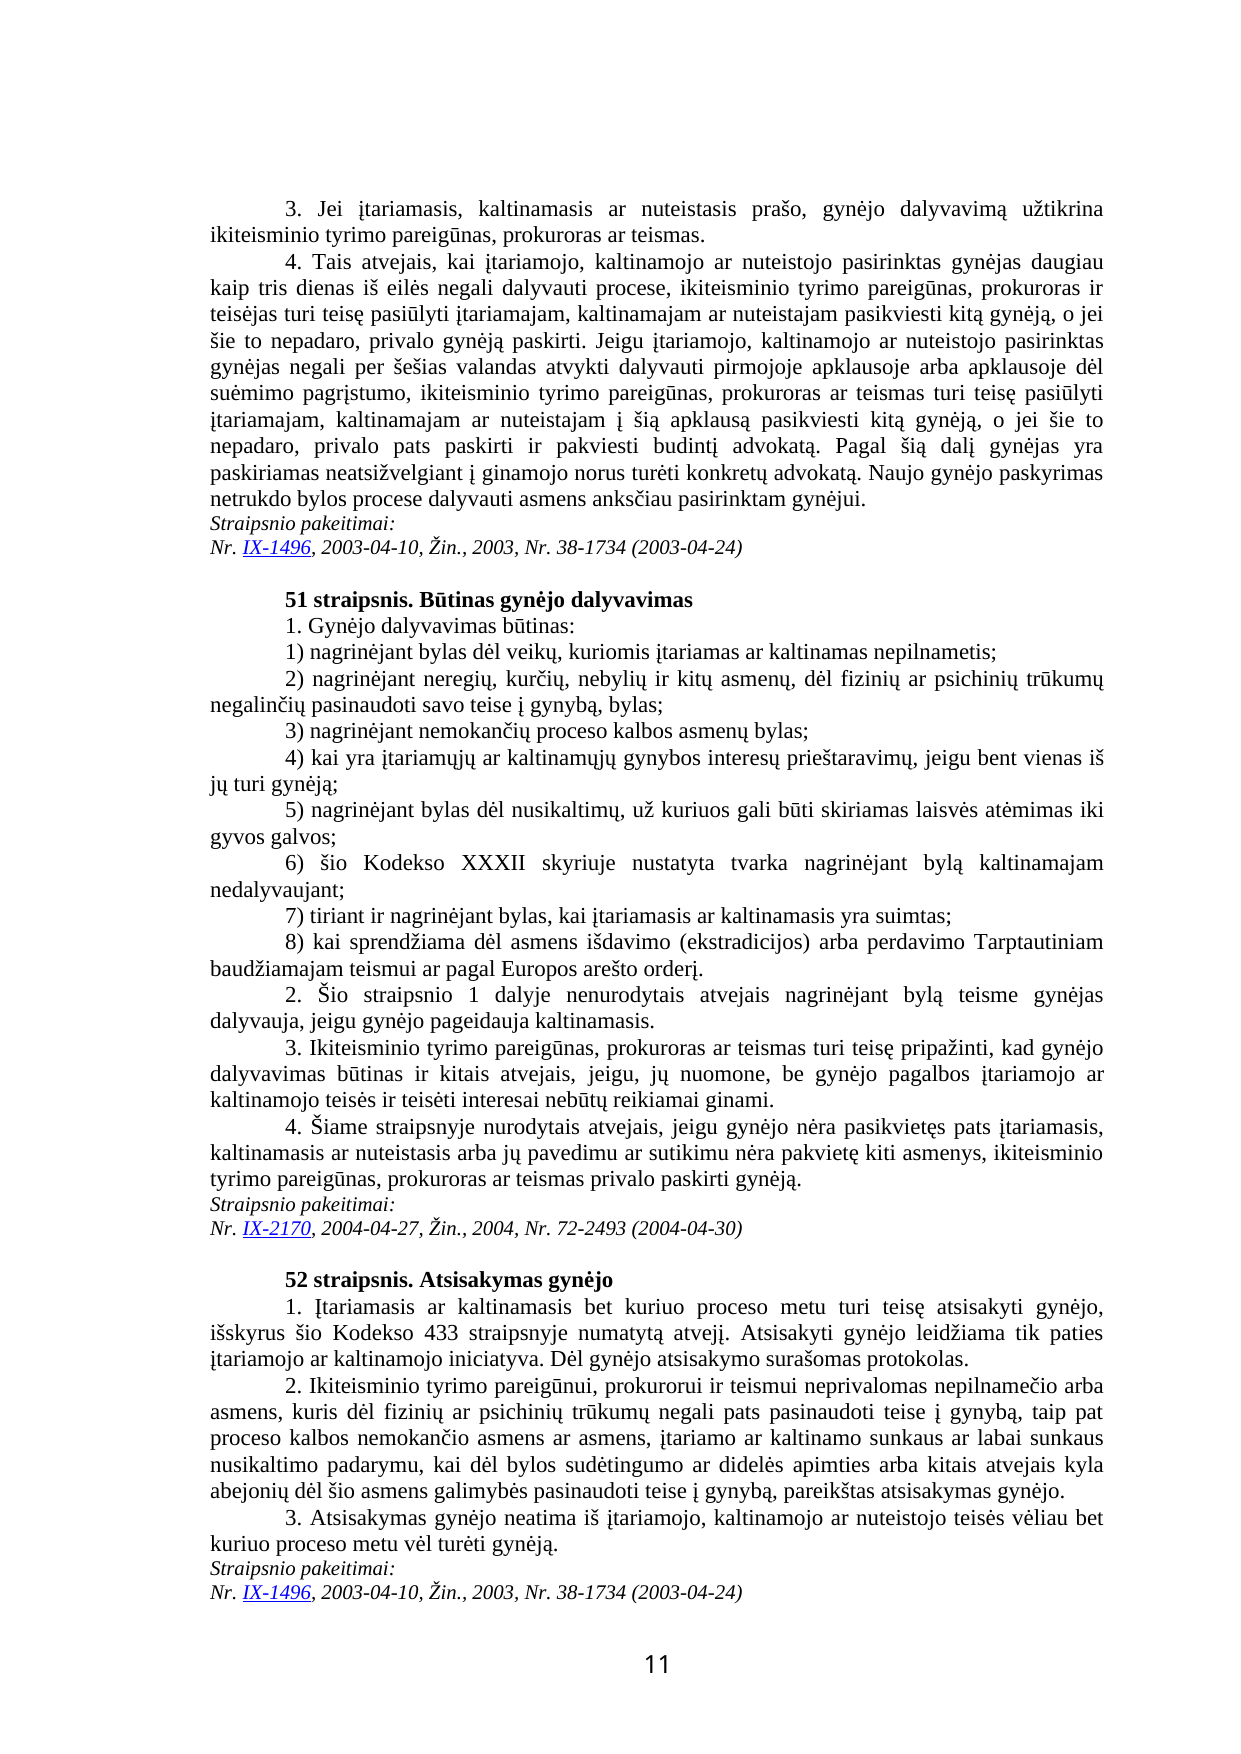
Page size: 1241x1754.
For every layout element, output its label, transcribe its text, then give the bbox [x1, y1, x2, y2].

text 6) šio Kodekso XXXII skyriuje nustatyta tvarka nagrinėjant bylą kaltinamajam nedalyvaujant; [210, 849, 1105, 902]
text 2) nagrinėjant neregių, kurčių, nebylių ir kitų asmenų, dėl fizinių ar psichinių trūkumų negalinčių pasinaudoti savo teise į gynybą, bylas; [210, 665, 1105, 717]
text Straipsnio pakeitimai: [210, 1556, 1105, 1580]
text 1. Gynėjo dalyvavimas būtinas: [210, 612, 1105, 638]
text 5) nagrinėjant bylas dėl nusikaltimų, už kuriuos gali būti skiriamas laisvės atėmimas iki gyvos galvos; [210, 797, 1105, 849]
text Nr. IX-2170, 2004-04-27, Žin., 2004, Nr. 72-2493 (2004-04-30) [210, 1216, 1105, 1240]
text Nr. IX-1496, 2003-04-10, Žin., 2003, Nr. 38-1734 (2003-04-24) [210, 535, 1105, 559]
text 1. Įtariamasis ar kaltinamasis bet kuriuo proceso metu turi teisę atsisakyti gynėjo, išskyrus šio Kodekso 433 straipsnyje numatytą atvejį. Atsisakyti gynėjo leidžiama tik paties įtariamojo ar kaltinamojo iniciatyva. Dėl gynėjo atsisakymo surašomas protokolas. [210, 1293, 1105, 1372]
text 3. Jei įtariamasis, kaltinamasis ar nuteistasis prašo, gynėjo dalyvavimą užtikrina ikiteisminio tyrimo pareigūnas, prokuroras ar teismas. [210, 195, 1105, 248]
text 3) nagrinėjant nemokančių proceso kalbos asmenų bylas; [210, 717, 1105, 744]
text 52 straipsnis. Atsisakymas gynėjo [210, 1266, 1105, 1293]
text 7) tiriant ir nagrinėjant bylas, kai įtariamasis ar kaltinamasis yra suimtas; [210, 902, 1105, 928]
text Straipsnio pakeitimai: [210, 1192, 1105, 1216]
text 2. Ikiteisminio tyrimo pareigūnui, prokurorui ir teismui neprivalomas nepilnamečio arba asmens, kuris dėl fizinių ar psichinių trūkumų negali pats pasinaudoti teise į gynybą, taip pat proceso kalbos nemokančio asmens ar asmens, įtariamo ar kaltinamo sunkaus ar labai sunkaus nusikaltimo padarymu, kai dėl bylos sudėtingumo ar didelės apimties arba kitais atvejais kyla abejonių dėl šio asmens galimybės pasinaudoti teise į gynybą, pareikštas atsisakymas gynėjo. [210, 1372, 1105, 1503]
text 2. Šio straipsnio 1 dalyje nenurodytais atvejais nagrinėjant bylą teisme gynėjas dalyvauja, jeigu gynėjo pageidauja kaltinamasis. [210, 981, 1105, 1034]
text Nr. IX-1496, 2003-04-10, Žin., 2003, Nr. 38-1734 (2003-04-24) [210, 1580, 1105, 1604]
text 51 straipsnis. Būtinas gynėjo dalyvavimas [210, 586, 1105, 612]
text 8) kai sprendžiama dėl asmens išdavimo (ekstradicijos) arba perdavimo Tarptautiniam baudžiamajam teismui ar pagal Europos arešto orderį. [210, 928, 1105, 981]
text 3. Ikiteisminio tyrimo pareigūnas, prokuroras ar teismas turi teisę pripažinti, kad gynėjo dalyvavimas būtinas ir kitais atvejais, jeigu, jų nuomone, be gynėjo pagalbos įtariamojo ar kaltinamojo teisės ir teisėti interesai nebūtų reikiamai ginami. [210, 1034, 1105, 1113]
text 1) nagrinėjant bylas dėl veikų, kuriomis įtariamas ar kaltinamas nepilnametis; [210, 638, 1105, 665]
text 4) kai yra įtariamųjų ar kaltinamųjų gynybos interesų prieštaravimų, jeigu bent vienas iš jų turi gynėją; [210, 744, 1105, 797]
text 3. Atsisakymas gynėjo neatima iš įtariamojo, kaltinamojo ar nuteistojo teisės vėliau bet kuriuo proceso metu vėl turėti gynėją. [210, 1503, 1105, 1556]
text Straipsnio pakeitimai: [210, 511, 1105, 535]
text 4. Tais atvejais, kai įtariamojo, kaltinamojo ar nuteistojo pasirinktas gynėjas daugiau kaip tris dienas iš eilės negali dalyvauti procese, ikiteisminio tyrimo pareigūnas, prokuroras ir teisėjas turi teisę pasiūlyti įtariamajam, kaltinamajam ar nuteistajam pasikviesti kitą gynėją, o jei šie to nepadaro, privalo gynėją paskirti. Jeigu įtariamojo, kaltinamojo ar nuteistojo pasirinktas gynėjas negali per šešias valandas atvykti dalyvauti pirmojoje apklausoje arba apklausoje dėl suėmimo pagrįstumo, ikiteisminio tyrimo pareigūnas, prokuroras ar teismas turi teisę pasiūlyti įtariamajam, kaltinamajam ar nuteistajam į šią apklausą pasikviesti kitą gynėją, o jei šie to nepadaro, privalo pats paskirti ir pakviesti budintį advokatą. Pagal šią dalį gynėjas yra paskiriamas neatsižvelgiant į ginamojo norus turėti konkretų advokatą. Naujo gynėjo paskyrimas netrukdo bylos procese dalyvauti asmens anksčiau pasirinktam gynėjui. [210, 248, 1105, 511]
text 4. Šiame straipsnyje nurodytais atvejais, jeigu gynėjo nėra pasikvietęs pats įtariamasis, kaltinamasis ar nuteistasis arba jų pavedimu ar sutikimu nėra pakvietę kiti asmenys, ikiteisminio tyrimo pareigūnas, prokuroras ar teismas privalo paskirti gynėją. [210, 1113, 1105, 1192]
